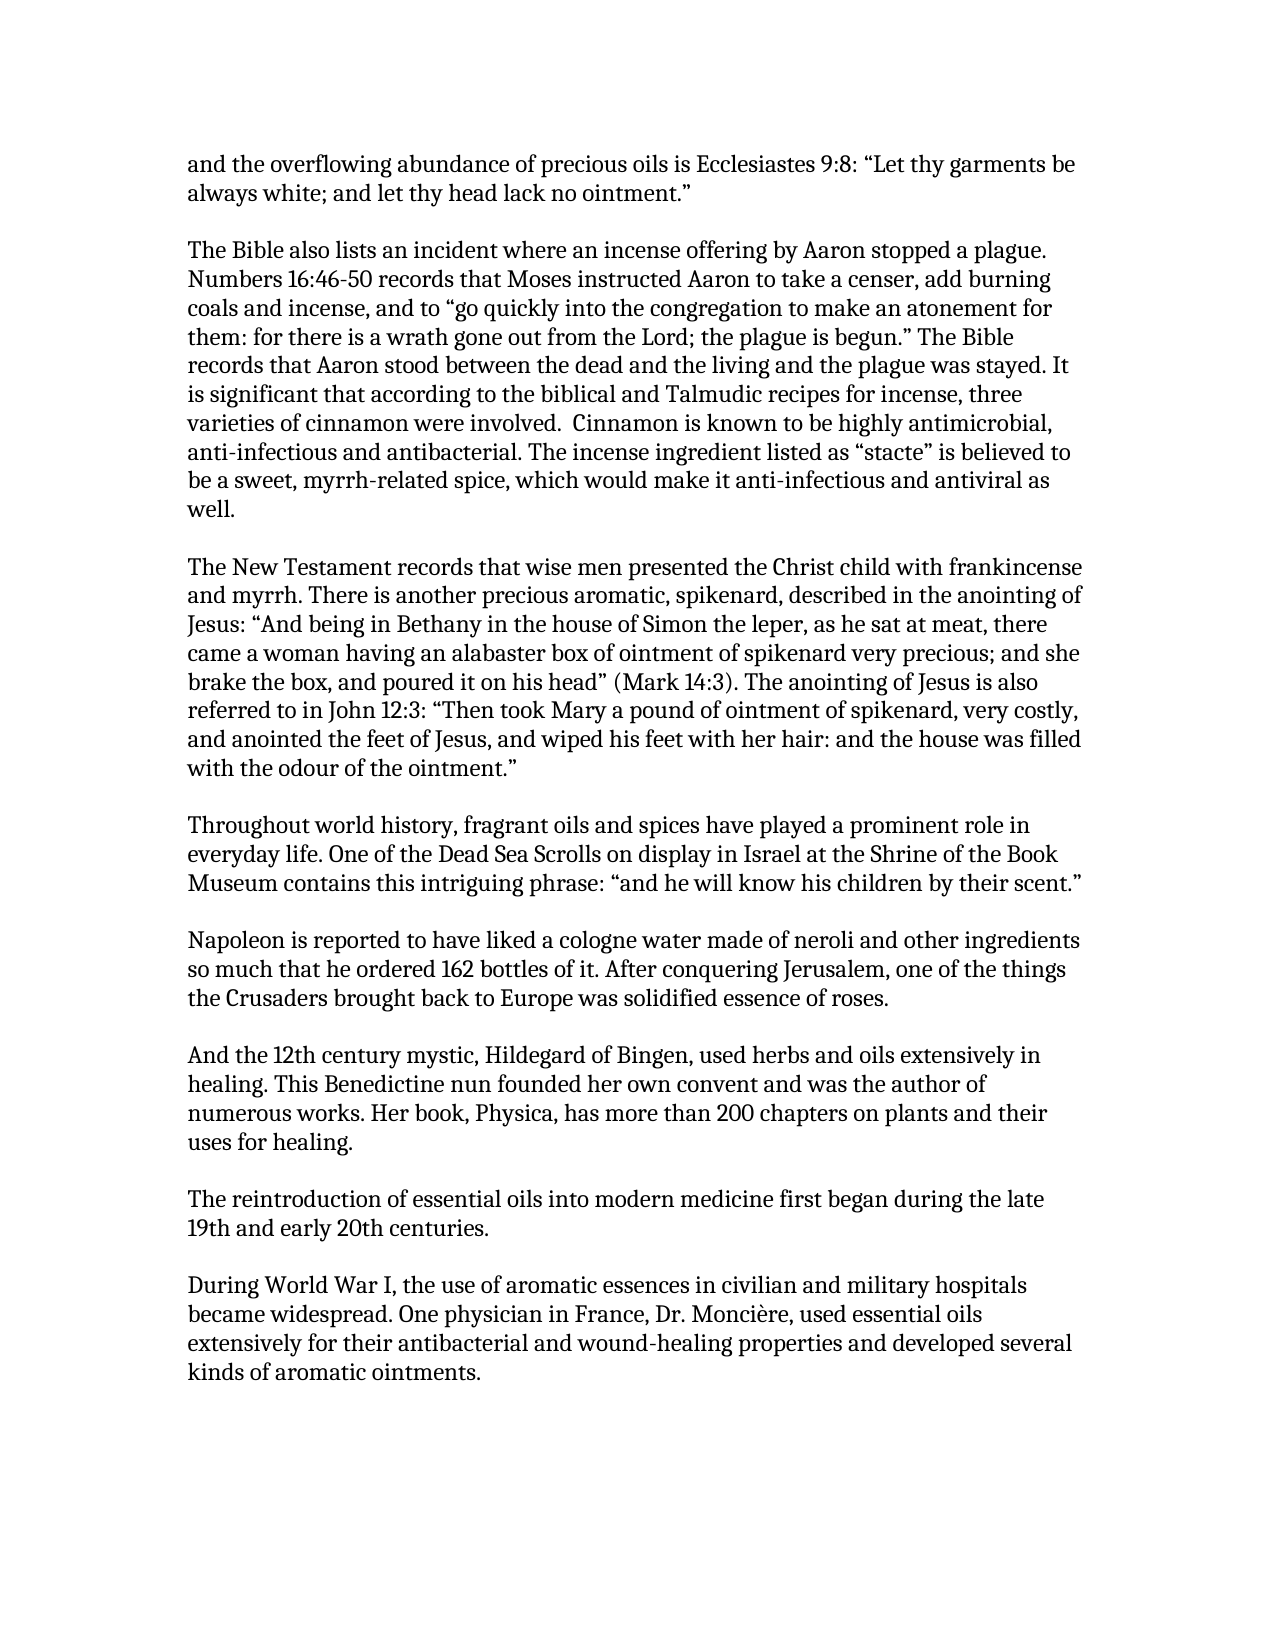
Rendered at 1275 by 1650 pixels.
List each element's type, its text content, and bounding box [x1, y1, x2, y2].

text The Bible also lists an incident where an incense offering by Aaron stopped a plague. Numbers 16:46-50 records that Moses instructed Aaron to take a censer, add burning coals and incense, and to “go quickly into the congregation to make an atonement for them: for there is a wrath gone out from the Lord; the plague is begun.” The Bible records that Aaron stood between the dead and the living and the plague was stayed. It is significant that according to the biblical and Talmudic recipes for incense, three varieties of cinnamon were involved. Cinnamon is known to be highly antimicrobial, anti-infectious and antibacterial. The incense ingredient listed as “stacte” is believed to be a sweet, myrrh-related spice, which would make it anti-infectious and antiviral as well. [187, 236, 1087, 524]
text The New Testament records that wise men presented the Christ child with frankincense and myrrh. There is another precious aromatic, spikenard, described in the anointing of Jesus: “And being in Bethany in the house of Simon the leper, as he sat at meat, there came a woman having an alabaster box of ointment of spikenard very precious; and she brake the box, and poured it on his head” (Mark 14:3). The anointing of Jesus is also referred to in John 12:3: “Then took Mary a pound of ointment of spikenard, very costly, and anointed the feet of Jesus, and wiped his feet with her hair: and the house was filled with the odour of the ointment.” [187, 552, 1087, 782]
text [187, 150, 1087, 207]
text During World War I, the use of aromatic essences in civilian and military hospitals became widespread. One physician in France, Dr. Moncière, used essential oils extensively for their antibacterial and wound-healing properties and developed several kinds of aromatic ointments. [187, 1271, 1087, 1386]
text Throughout world history, fragrant oils and spices have played a prominent role in everyday life. One of the Dead Sea Scrolls on display in Israel at the Shrine of the Book Museum contains this intriguing phrase: “and he will know his children by their scent.” [187, 811, 1087, 897]
text Napoleon is reported to have liked a cologne water made of neroli and other ingredients so much that he ordered 162 bottles of it. After conquering Jerusalem, one of the things the Crusaders brought back to Europe was solidified essence of roses. [187, 926, 1087, 1012]
text And the 12th century mystic, Hildegard of Bingen, used herbs and oils extensively in healing. This Benedictine nun founded her own convent and was the author of numerous works. Her book, Physica, has more than 200 chapters on plants and their uses for healing. [187, 1041, 1087, 1156]
text The reintroduction of essential oils into modern medicine first began during the late 19th and early 20th centuries. [187, 1185, 1087, 1242]
